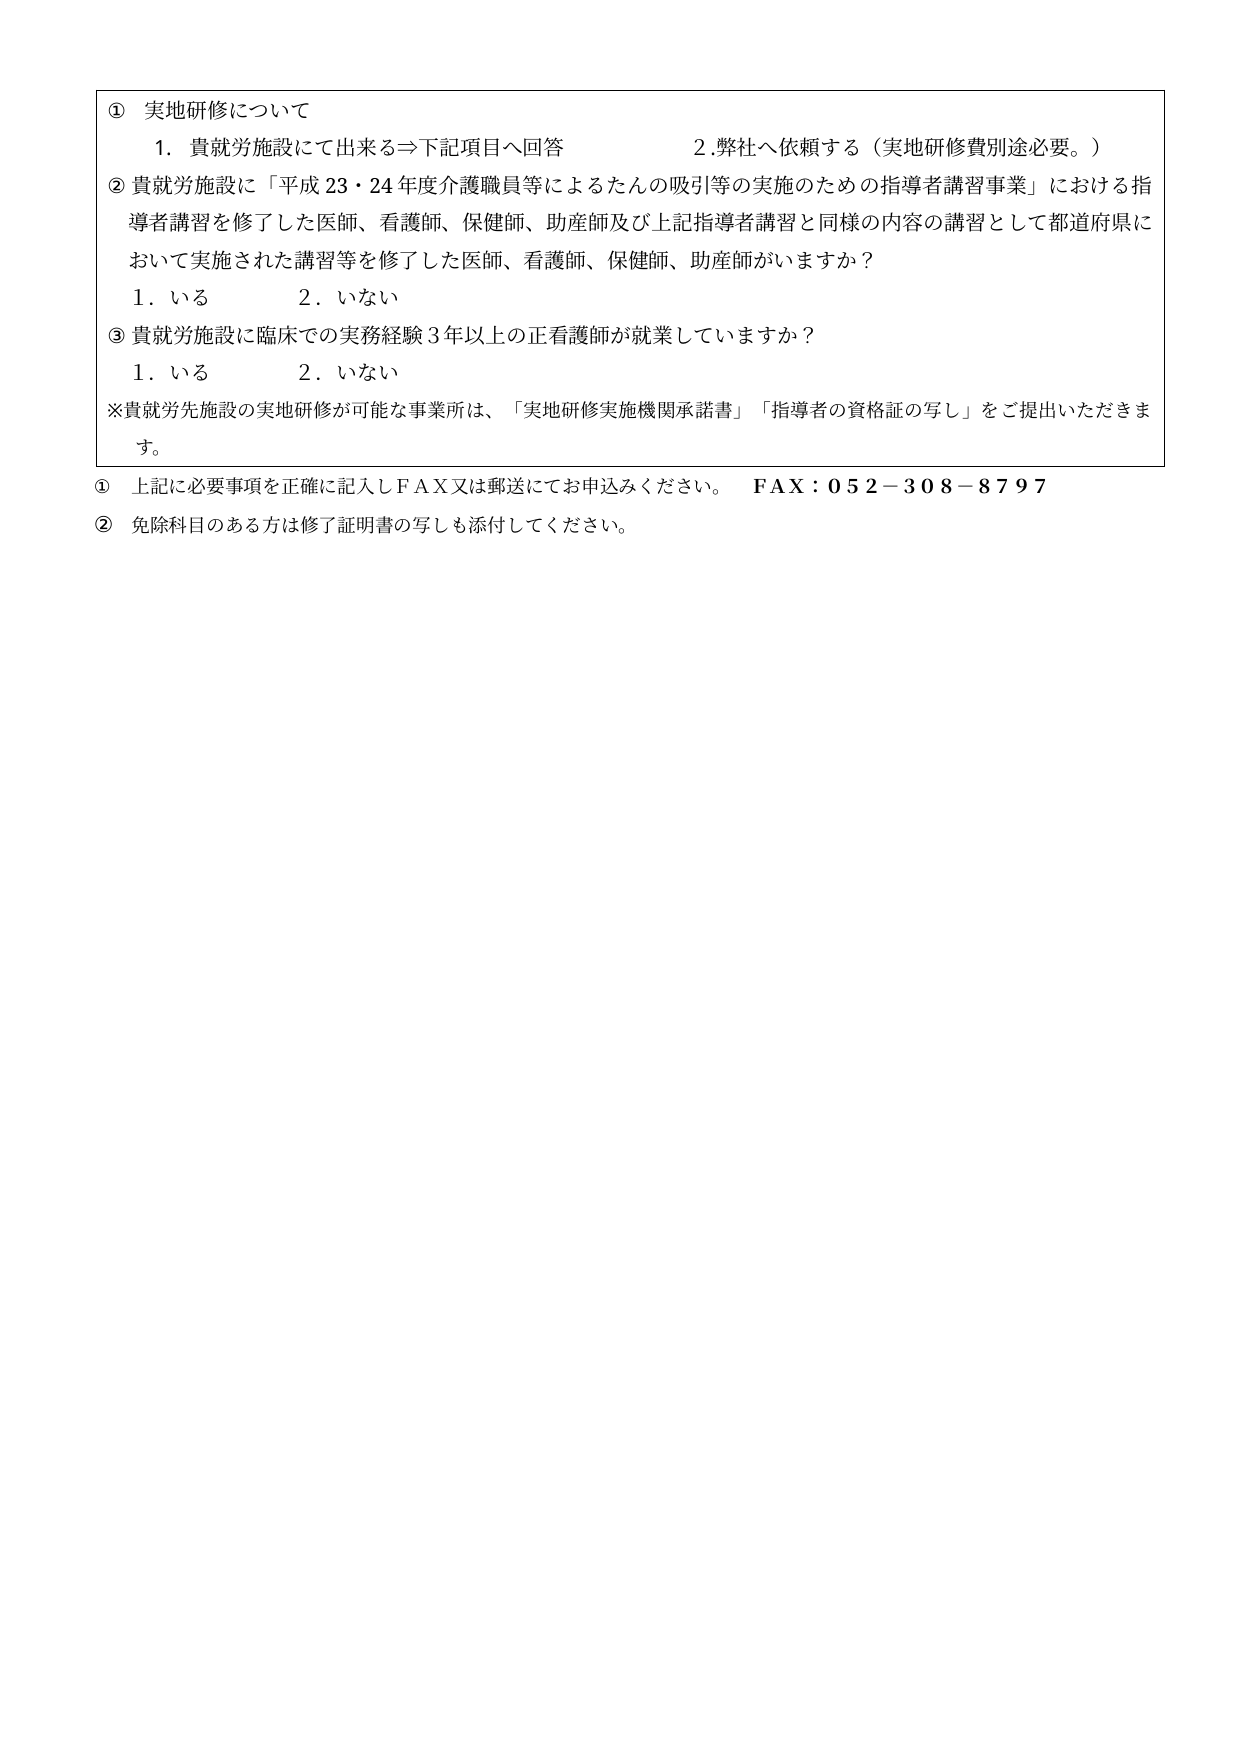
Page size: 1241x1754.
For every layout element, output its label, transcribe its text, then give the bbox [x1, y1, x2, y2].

table_cell 実地研修について 貴就労施設にて出来る⇒下記項目へ回答 ２.弊社へ依頼する（実地研修費別途必要。） ② 貴就労施設に「平成23・24年度介護職員等によるたんの吸引等の実施のための指導者講習事業」における指導者講習を修了した医師、看護師、保健師、助産師及び上記指導者講習と同様の内容の講習として都道府県において実施された講習等を修了した医師、看護師、保健師、助産師がいますか？ １．いる ２．いない ③ 貴就労施設に臨床での実務経験３年以上の正看護師が就業していますか？ １．いる ２．いない ※貴就労先施設の実地研修が可能な事業所は、「実地研修実施機関承諾書」「指導者の資格証の写し」をご提出いただきます。 [97, 91, 1164, 466]
list 上記に必要事項を正確に記入しＦＡＸ又は郵送にてお申込みください。 ＦＡＸ：０５２－３０８－８７９７ [94, 467, 1165, 504]
list 免除科目のある方は修了証明書の写しも添付してください。 [94, 504, 1165, 542]
